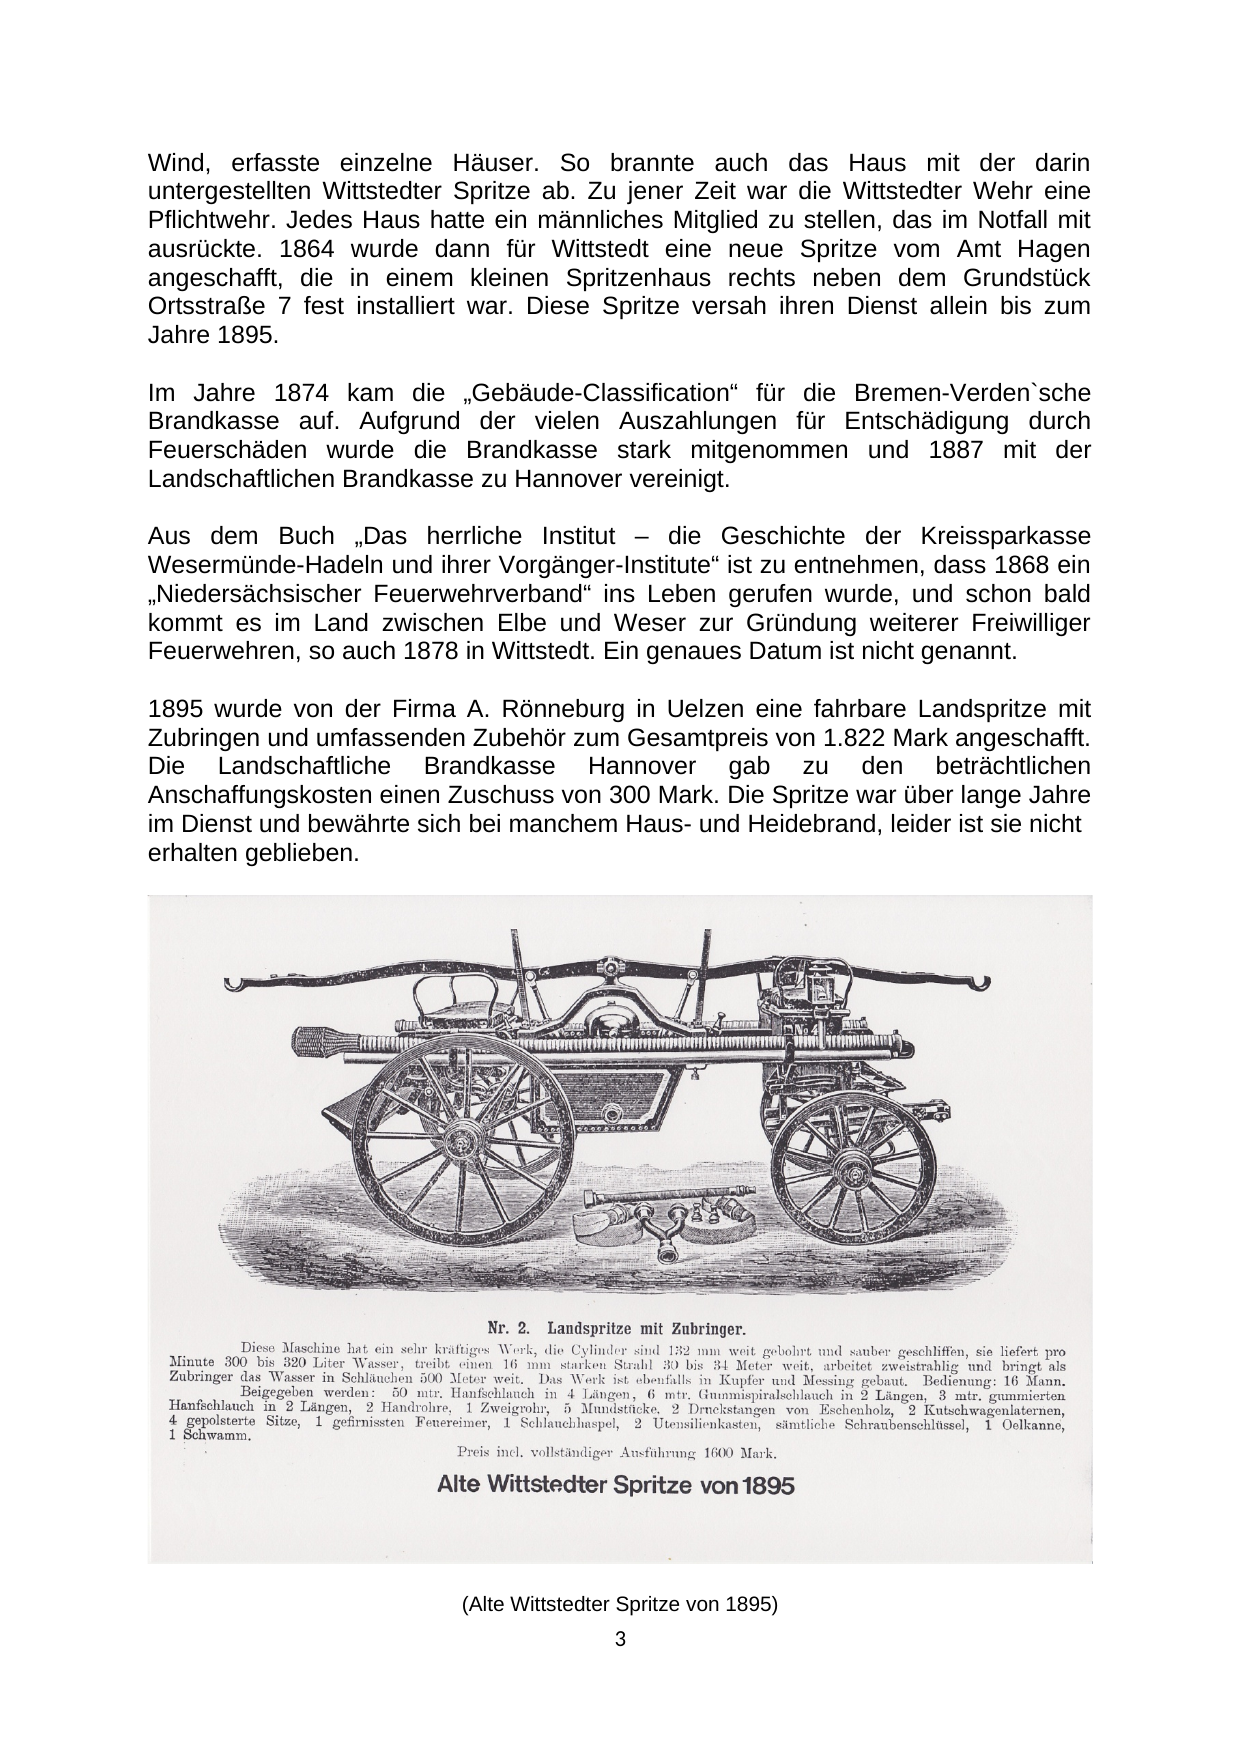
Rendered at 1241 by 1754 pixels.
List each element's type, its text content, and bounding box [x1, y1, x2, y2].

text erhalten geblieben. [148, 838, 1093, 866]
text (Alte Wittstedter Spritze von 1895) [148, 1592, 1093, 1616]
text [148, 148, 1093, 349]
picture [147, 895, 1093, 1564]
text Aus dem Buch „Das herrliche Institut – die Geschichte der Kreissparkasse Wesermünde-Hadeln und ihrer Vorgänger-Institute“ ist zu entnehmen, dass 1868 ein „Niedersächsischer Feuerwehrverband“ ins Leben gerufen wurde, und schon bald kommt es im Land zwischen Elbe und Weser zur Gründung weiterer Freiwilliger Feuerwehren, so auch 1878 in Wittstedt. Ein genaues Datum ist nicht genannt. [148, 521, 1093, 665]
text Im Jahre 1874 kam die „Gebäude-Classification“ für die Bremen-Verden`sche Brandkasse auf. Aufgrund der vielen Auszahlungen für Entschädigung durch Feuerschäden wurde die Brandkasse stark mitgenommen und 1887 mit der Landschaftlichen Brandkasse zu Hannover vereinigt. [148, 378, 1093, 493]
text 1895 wurde von der Firma A. Rönneburg in Uelzen eine fahrbare Landspritze mit Zubringen und umfassenden Zubehör zum Gesamtpreis von 1.822 Mark angeschafft. Die Landschaftliche Brandkasse Hannover gab zu den beträchtlichen Anschaffungskosten einen Zuschuss von 300 Mark. Die Spritze war über lange Jahre im Dienst und bewährte sich bei manchem Haus- und Heidebrand, leider ist sie nicht [148, 694, 1093, 838]
